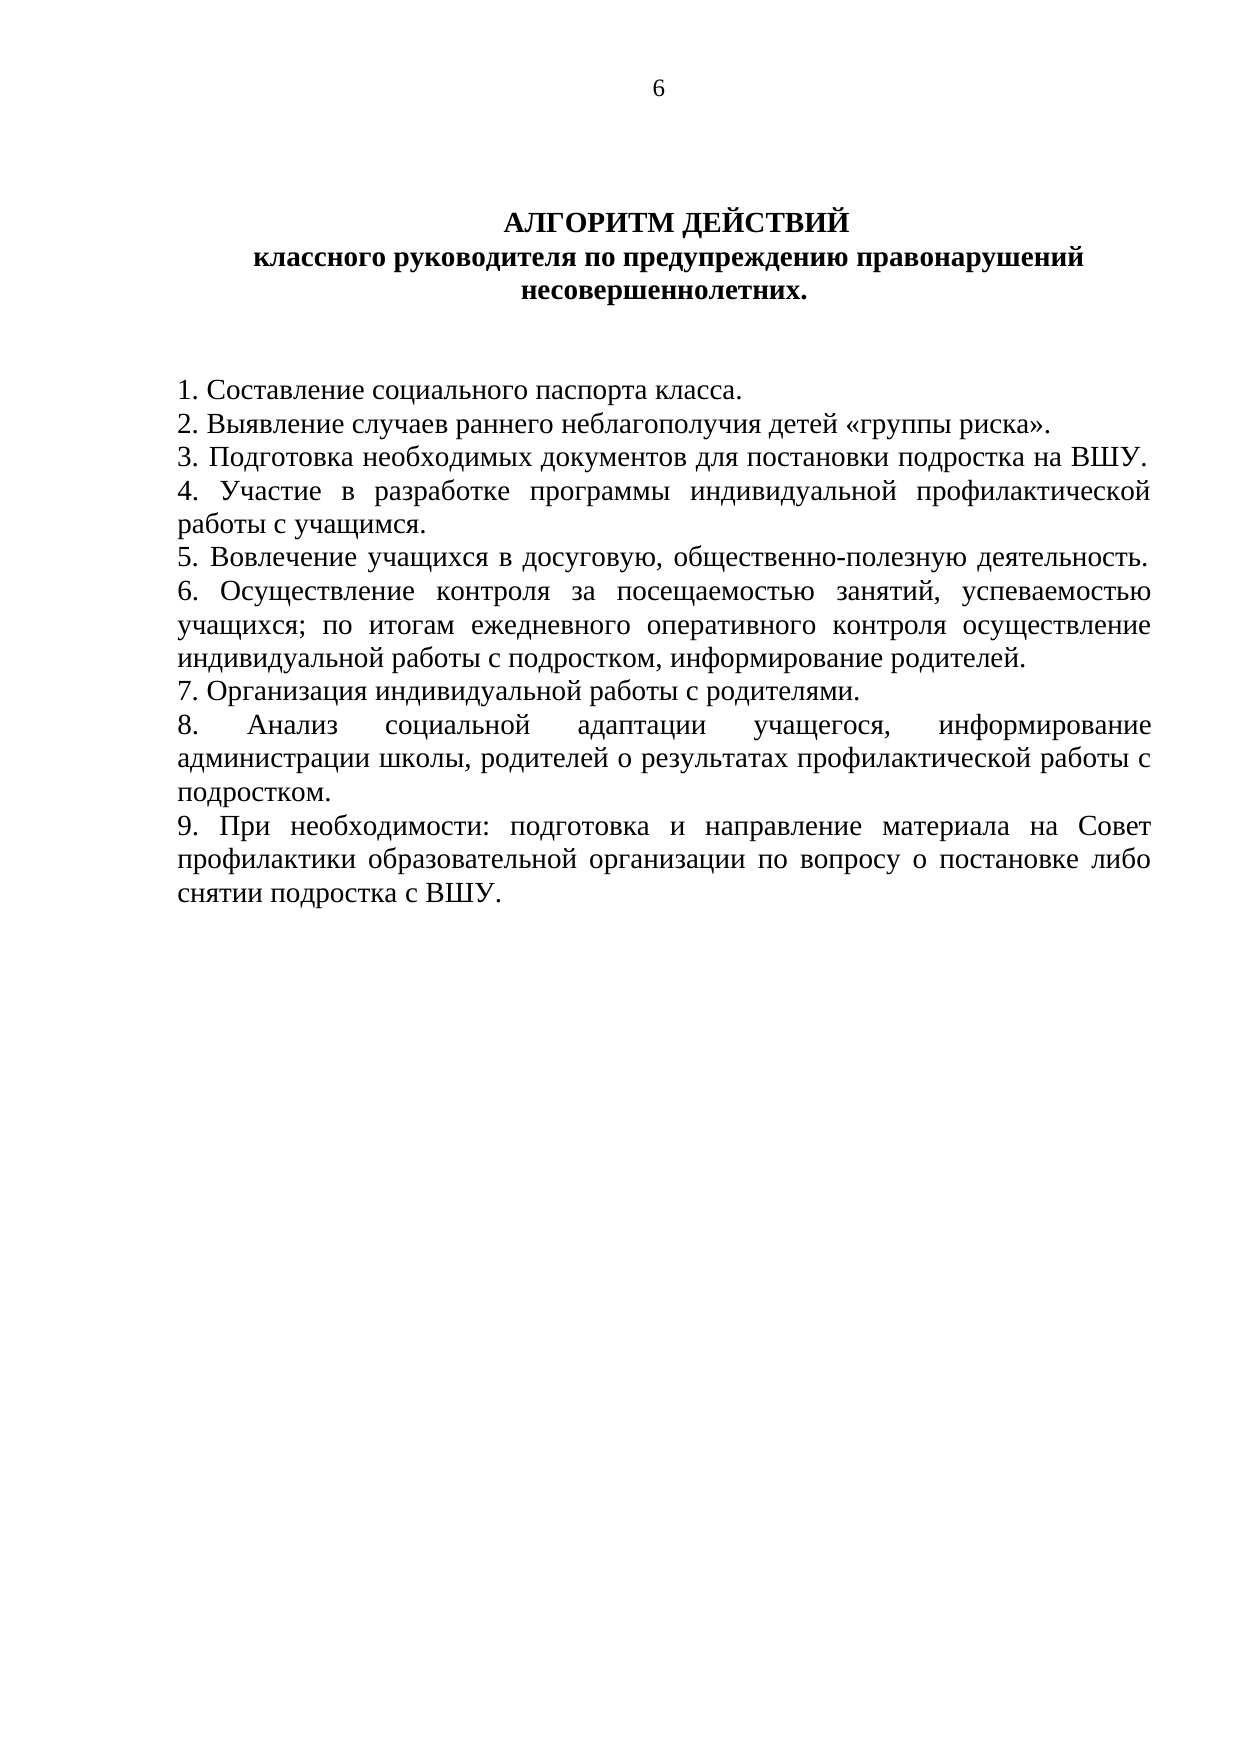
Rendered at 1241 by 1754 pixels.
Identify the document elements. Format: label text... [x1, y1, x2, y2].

text классного руководителя по предупреждению правонарушений несовершеннолетних. [253, 239, 1151, 306]
list Составление социального паспорта класса. [177, 372, 1176, 406]
list Участие в разработке программы индивидуальной профилактической работы с учащимся. [177, 473, 1151, 540]
list Анализ социальной адаптации учащегося, информирование администрации школы, родителей о результатах профилактической работы с подростком. [177, 707, 1152, 808]
list При необходимости: подготовка и направление материала на Совет профилактики образовательной организации по вопросу о постановке либо снятии подростка с ВШУ. [177, 808, 1151, 908]
list Вовлечение учащихся в досуговую, общественно-полезную деятельность. [177, 540, 1176, 573]
list Организация индивидуальной работы с родителями. [177, 674, 1176, 707]
list Осуществление контроля за посещаемостью занятий, успеваемостью учащихся; по итогам ежедневного оперативного контроля осуществление индивидуальной работы с подростком, информирование родителей. [177, 573, 1151, 674]
subtitle АЛГОРИТМ ДЕЙСТВИЙ [177, 205, 1176, 239]
list Выявление случаев раннего неблагополучия детей «группы риска». [177, 406, 1176, 439]
list Подготовка необходимых документов для постановки подростка на ВШУ. [177, 439, 1176, 473]
